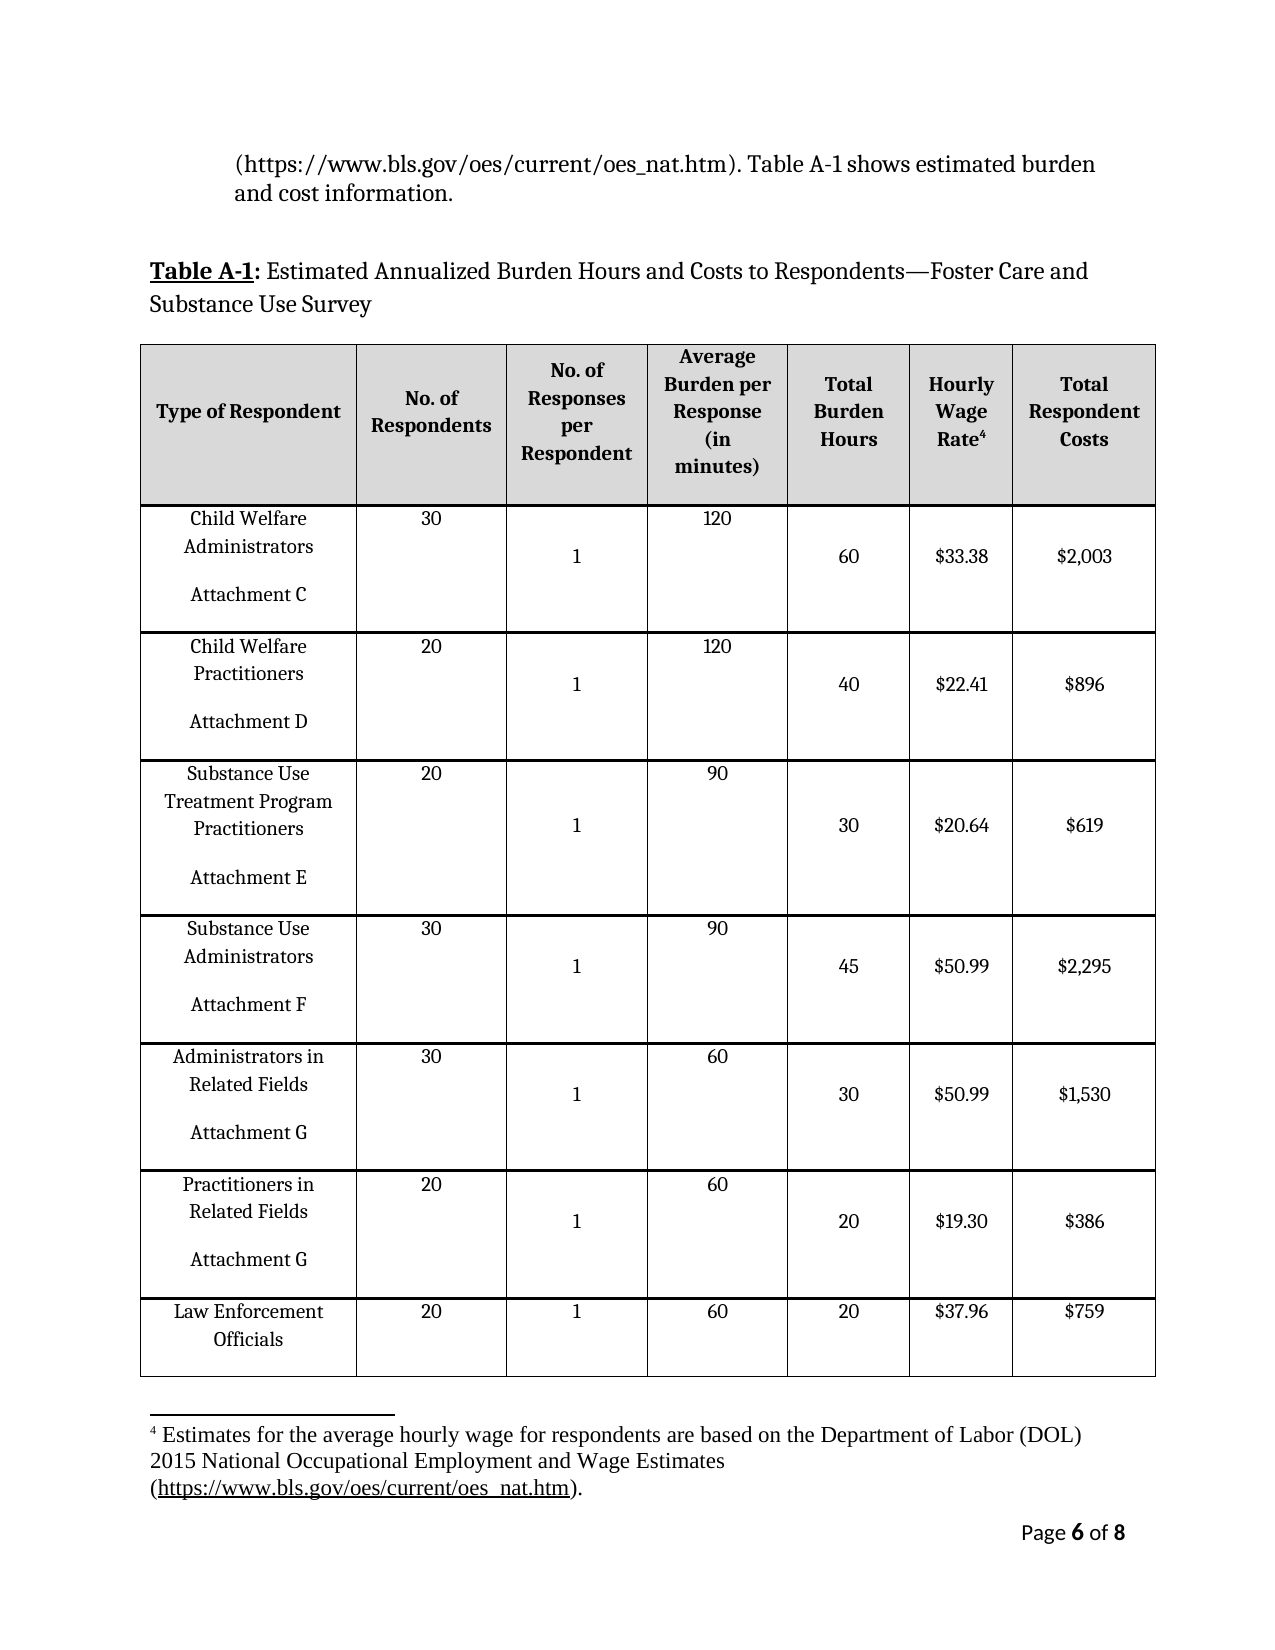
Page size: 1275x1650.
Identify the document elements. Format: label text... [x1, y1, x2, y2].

table_cell Substance Use Treatment Program Practitioners Attachment E [141, 762, 356, 914]
table_cell 1 [507, 1300, 647, 1376]
table_cell 20 [788, 1300, 909, 1376]
table_cell 30 [788, 762, 909, 914]
table_cell 20 [357, 762, 506, 914]
table_cell 30 [357, 1045, 506, 1169]
table_cell 30 [357, 917, 506, 1042]
table_cell $896 [1013, 634, 1155, 759]
table_cell 20 [788, 1172, 909, 1297]
table_cell $2,295 [1013, 917, 1155, 1042]
table_cell Child Welfare Administrators Attachment C [141, 507, 356, 631]
table_cell 20 [357, 1300, 506, 1376]
table_cell 90 [648, 917, 787, 1042]
table_cell 90 [648, 762, 787, 914]
table_header Average Burden per Response (in minutes) [648, 345, 787, 504]
table_cell 1 [507, 917, 647, 1042]
table_cell $50.99 [910, 917, 1012, 1042]
table_cell 60 [788, 507, 909, 631]
table_cell 120 [648, 634, 787, 759]
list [234, 150, 1125, 207]
text Table A-1: Estimated Annualized Burden Hours and Costs to Respondents—Foster Care and Substance Use Survey [150, 257, 1125, 319]
table_cell $386 [1013, 1172, 1155, 1297]
table_cell 30 [357, 507, 506, 631]
table_cell 1 [507, 507, 647, 631]
table_cell $20.64 [910, 762, 1012, 914]
table_header No. of Respondents [357, 345, 506, 504]
table_cell 1 [507, 634, 647, 759]
table_cell 20 [357, 1172, 506, 1297]
table_cell 60 [648, 1172, 787, 1297]
table_header Hourly Wage Rate [910, 345, 1012, 504]
table_cell $33.38 [910, 507, 1012, 631]
table_cell 120 [648, 507, 787, 631]
table_cell 1 [507, 1045, 647, 1169]
table_header Total Respondent Costs [1013, 345, 1155, 504]
table_cell Law Enforcement Officials Attachment G [141, 1300, 356, 1376]
table_header Total Burden Hours [788, 345, 909, 504]
table_cell $1,530 [1013, 1045, 1155, 1169]
table_cell $2,003 [1013, 507, 1155, 631]
table_cell 30 [788, 1045, 909, 1169]
table_cell $37.96 [910, 1300, 1012, 1376]
table_cell 40 [788, 634, 909, 759]
table_cell 1 [507, 1172, 647, 1297]
table_cell $759 [1013, 1300, 1155, 1376]
table_header No. of Responses per Respondent [507, 345, 647, 504]
table_cell Substance Use Administrators Attachment F [141, 917, 356, 1042]
table_cell $22.41 [910, 634, 1012, 759]
table_cell 60 [648, 1045, 787, 1169]
table_header Type of Respondent [141, 345, 356, 504]
table_cell 1 [507, 762, 647, 914]
table_cell Child Welfare Practitioners Attachment D [141, 634, 356, 759]
table_cell $50.99 [910, 1045, 1012, 1169]
table_cell Administrators in Related Fields Attachment G [141, 1045, 356, 1169]
table_cell $19.30 [910, 1172, 1012, 1297]
table_cell 45 [788, 917, 909, 1042]
table_cell Practitioners in Related Fields Attachment G [141, 1172, 356, 1297]
table_cell 60 [648, 1300, 787, 1376]
table_cell $619 [1013, 762, 1155, 914]
table_cell 20 [357, 634, 506, 759]
